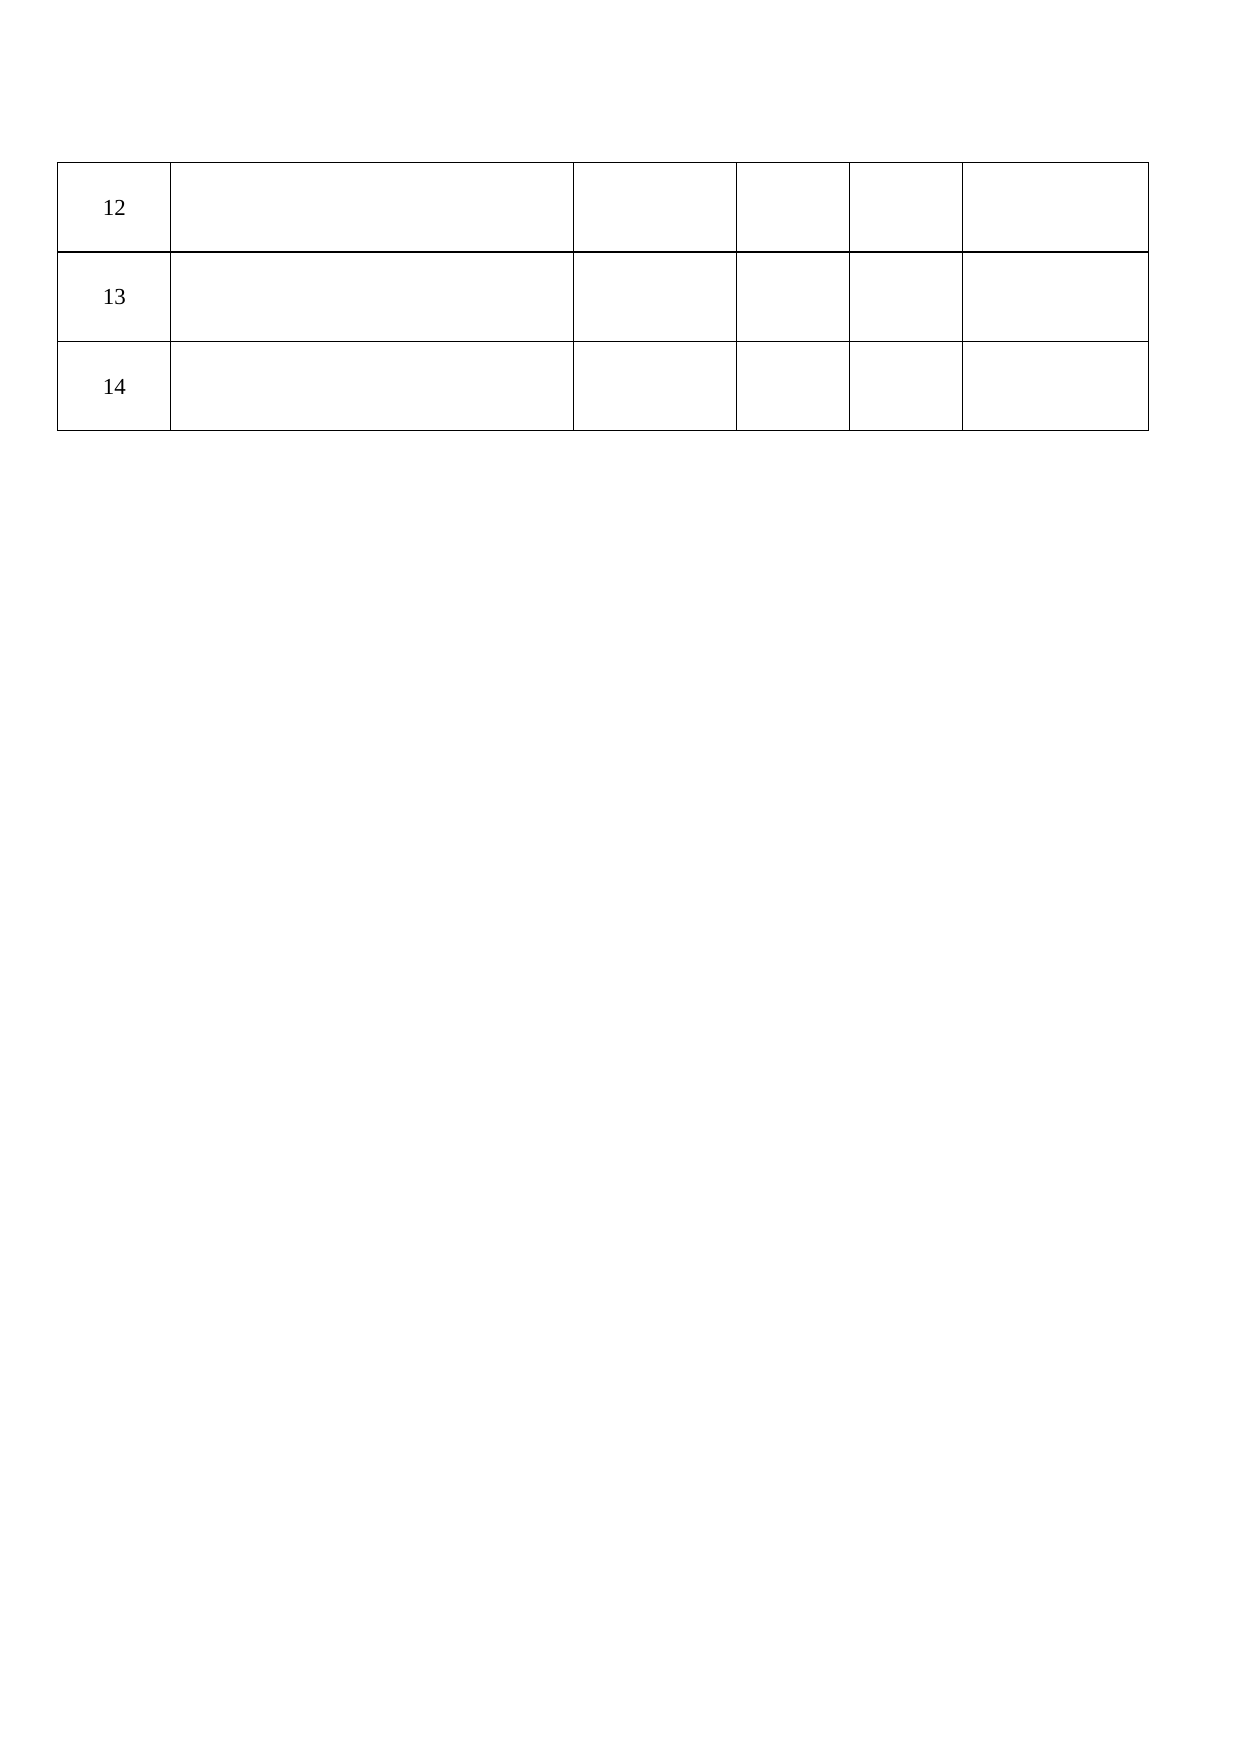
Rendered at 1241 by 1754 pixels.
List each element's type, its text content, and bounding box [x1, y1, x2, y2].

table_cell [737, 342, 849, 430]
table_cell [171, 342, 573, 430]
table_cell [171, 163, 573, 251]
table_cell [850, 342, 962, 430]
table_cell [737, 253, 849, 341]
table_cell [574, 253, 736, 341]
table_cell [963, 342, 1148, 430]
table_cell [850, 163, 962, 251]
table_cell [850, 253, 962, 341]
table_cell 14 [58, 342, 170, 430]
table_cell [963, 163, 1148, 251]
table_cell [574, 163, 736, 251]
table_cell [171, 253, 573, 341]
table_cell [737, 163, 849, 251]
table_cell 13 [58, 253, 170, 341]
table_cell [963, 253, 1148, 341]
table_cell 12 [58, 163, 170, 251]
table_cell [574, 342, 736, 430]
